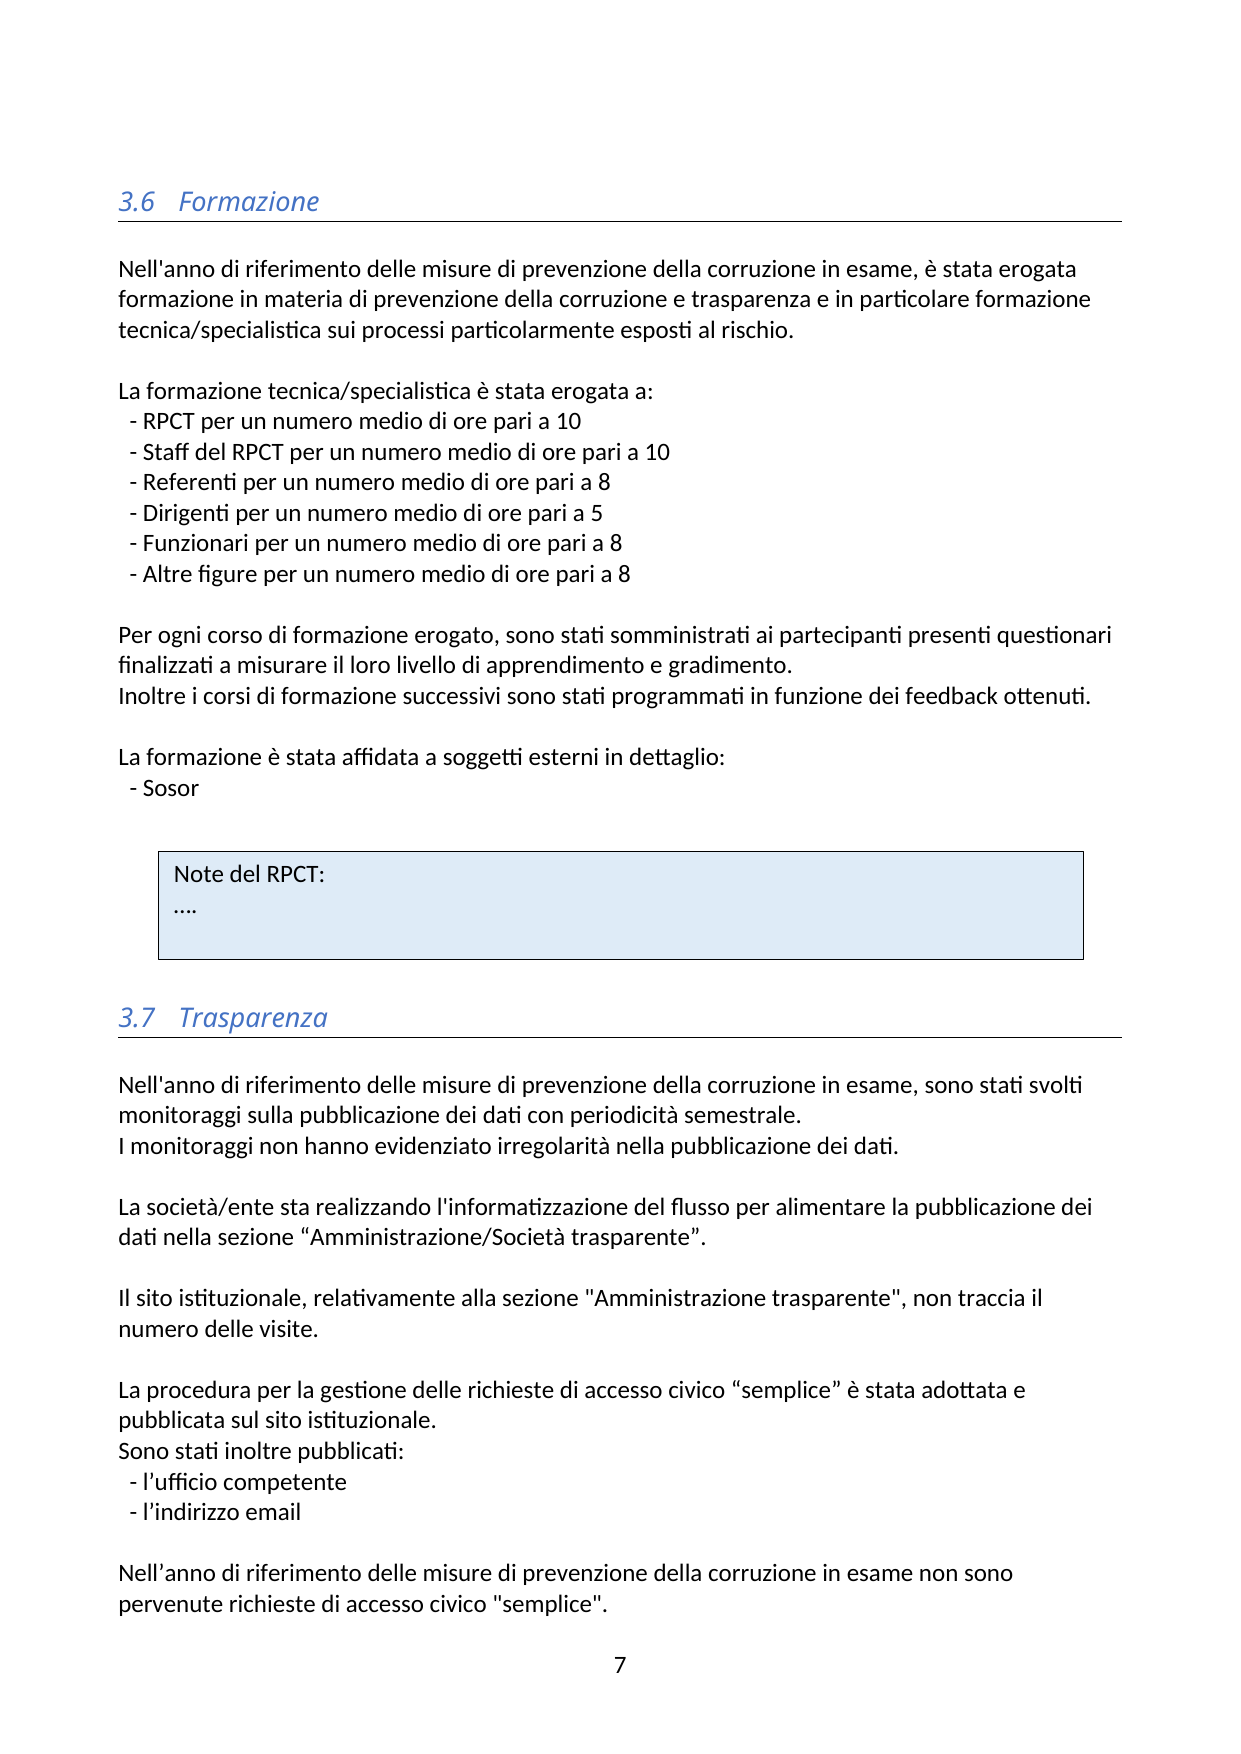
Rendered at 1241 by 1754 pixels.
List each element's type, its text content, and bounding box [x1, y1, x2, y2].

text La formazione è stata affidata a soggetti esterni in dettaglio: - Sosor [118, 711, 1122, 802]
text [118, 1161, 1122, 1618]
text Nell'anno di riferimento delle misure di prevenzione della corruzione in esame, sono stati svolti monitoraggi sulla pubblicazione dei dati con periodicità semestrale. I monitoraggi non hanno evidenziato irregolarità nella pubblicazione dei dati. [118, 1069, 1122, 1161]
subtitle Formazione [118, 182, 1122, 221]
text Nell'anno di riferimento delle misure di prevenzione della corruzione in esame, è stata erogata formazione in materia di prevenzione della corruzione e trasparenza e in particolare formazione tecnica/specialistica sui processi particolarmente esposti al rischio. [118, 253, 1122, 344]
text Per ogni corso di formazione erogato, sono stati somministrati ai partecipanti presenti questionari finalizzati a misurare il loro livello di apprendimento e gradimento. Inoltre i corsi di formazione successivi sono stati programmati in funzione dei feedback ottenuti. [118, 588, 1122, 711]
subtitle Trasparenza [118, 998, 1122, 1037]
text La formazione tecnica/specialistica è stata erogata a: - RPCT per un numero medio di ore pari a 10 - Staff del RPCT per un numero medio di ore pari a 10 - Referenti per un numero medio di ore pari a 8 - Dirigenti per un numero medio di ore pari a 5 - Funzionari per un numero medio di ore pari a 8 - Altre figure per un numero medio di ore pari a 8 [118, 344, 1122, 588]
